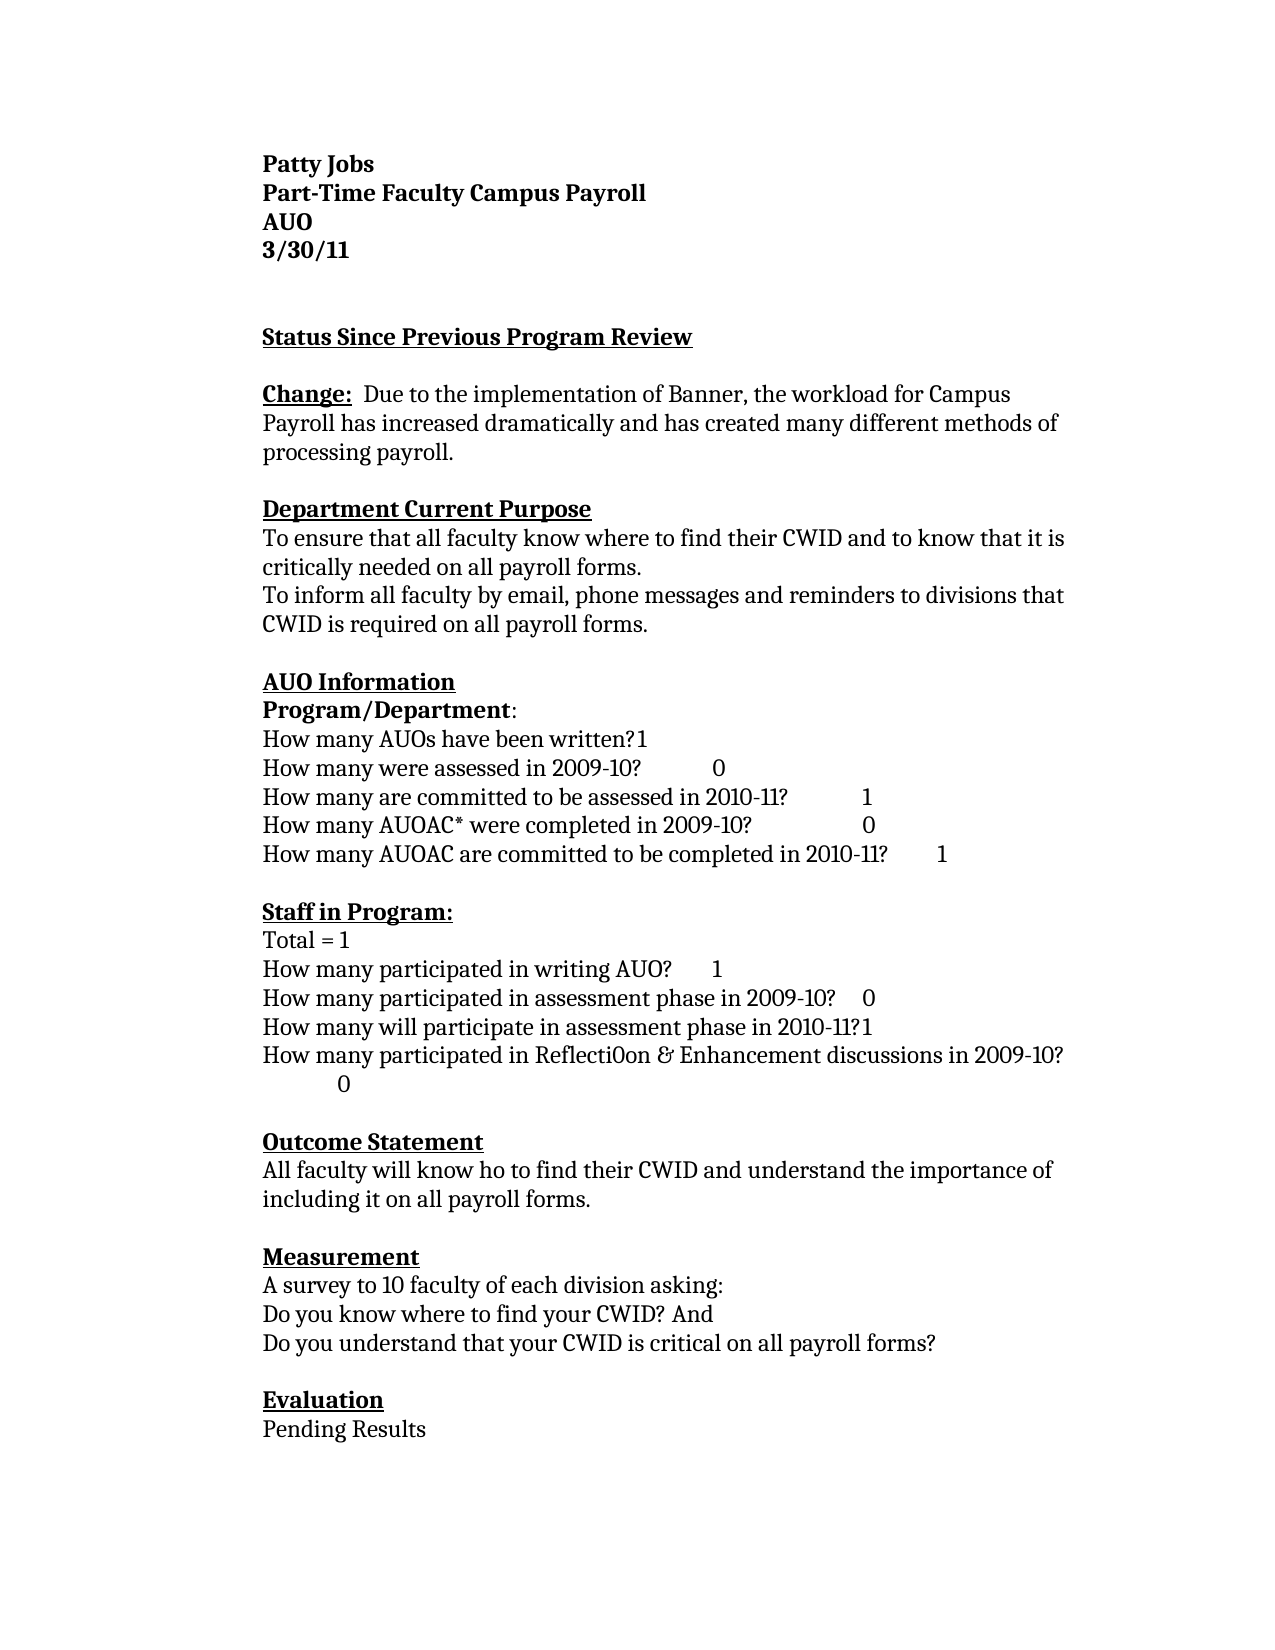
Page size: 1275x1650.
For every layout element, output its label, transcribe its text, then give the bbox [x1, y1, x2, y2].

text AUO [187, 207, 1087, 236]
list Program/Department: [187, 696, 1087, 725]
text Measurement [187, 1242, 1087, 1271]
text Pending Results [187, 1415, 1087, 1444]
list How many AUOAC are committed to be completed in 2010-11? 1 [187, 840, 1087, 869]
list How many AUOs have been written? 1 [187, 725, 1087, 754]
list How many were assessed in 2009-10? 0 [187, 754, 1087, 782]
list Status Since Previous Program Review [187, 322, 1087, 351]
list Staff in Program: [187, 897, 1087, 926]
text Do you know where to find your CWID? And [187, 1300, 1087, 1329]
list Outcome Statement [187, 1127, 1087, 1156]
list All faculty will know ho to find their CWID and understand the importance of including it on all payroll forms. [262, 1156, 1087, 1214]
list How many participated in assessment phase in 2009-10? 0 [187, 984, 1087, 1012]
list AUO Information [187, 667, 1087, 696]
list Department Current Purpose [262, 495, 1087, 524]
text Do you understand that your CWID is critical on all payroll forms? [187, 1329, 1087, 1357]
text A survey to 10 faculty of each division asking: [187, 1271, 1087, 1300]
text Part-Time Faculty Campus Payroll [187, 179, 1087, 207]
list Total = 1 [187, 926, 1087, 955]
list How many participated in writing AUO? 1 [187, 955, 1087, 984]
list To inform all faculty by email, phone messages and reminders to divisions that CWID is required on all payroll forms. [262, 581, 1087, 639]
list How many participated in Reflecti0on & Enhancement discussions in 2009-10? 0 [262, 1041, 1087, 1099]
list Change: Due to the implementation of Banner, the workload for Campus Payroll has increased dramatically and has created many different methods of processing payroll. [262, 380, 1087, 466]
list To ensure that all faculty know where to find their CWID and to know that it is critically needed on all payroll forms. [262, 524, 1087, 581]
list How many are committed to be assessed in 2010-11? 1 [187, 782, 1087, 811]
text Patty Jobs [187, 150, 1087, 179]
text Evaluation [187, 1386, 1087, 1415]
text 3/30/11 [187, 236, 1087, 265]
list How many AUOAC* were completed in 2009-10? 0 [187, 811, 1087, 840]
list How many will participate in assessment phase in 2010-11? 1 [187, 1012, 1087, 1041]
